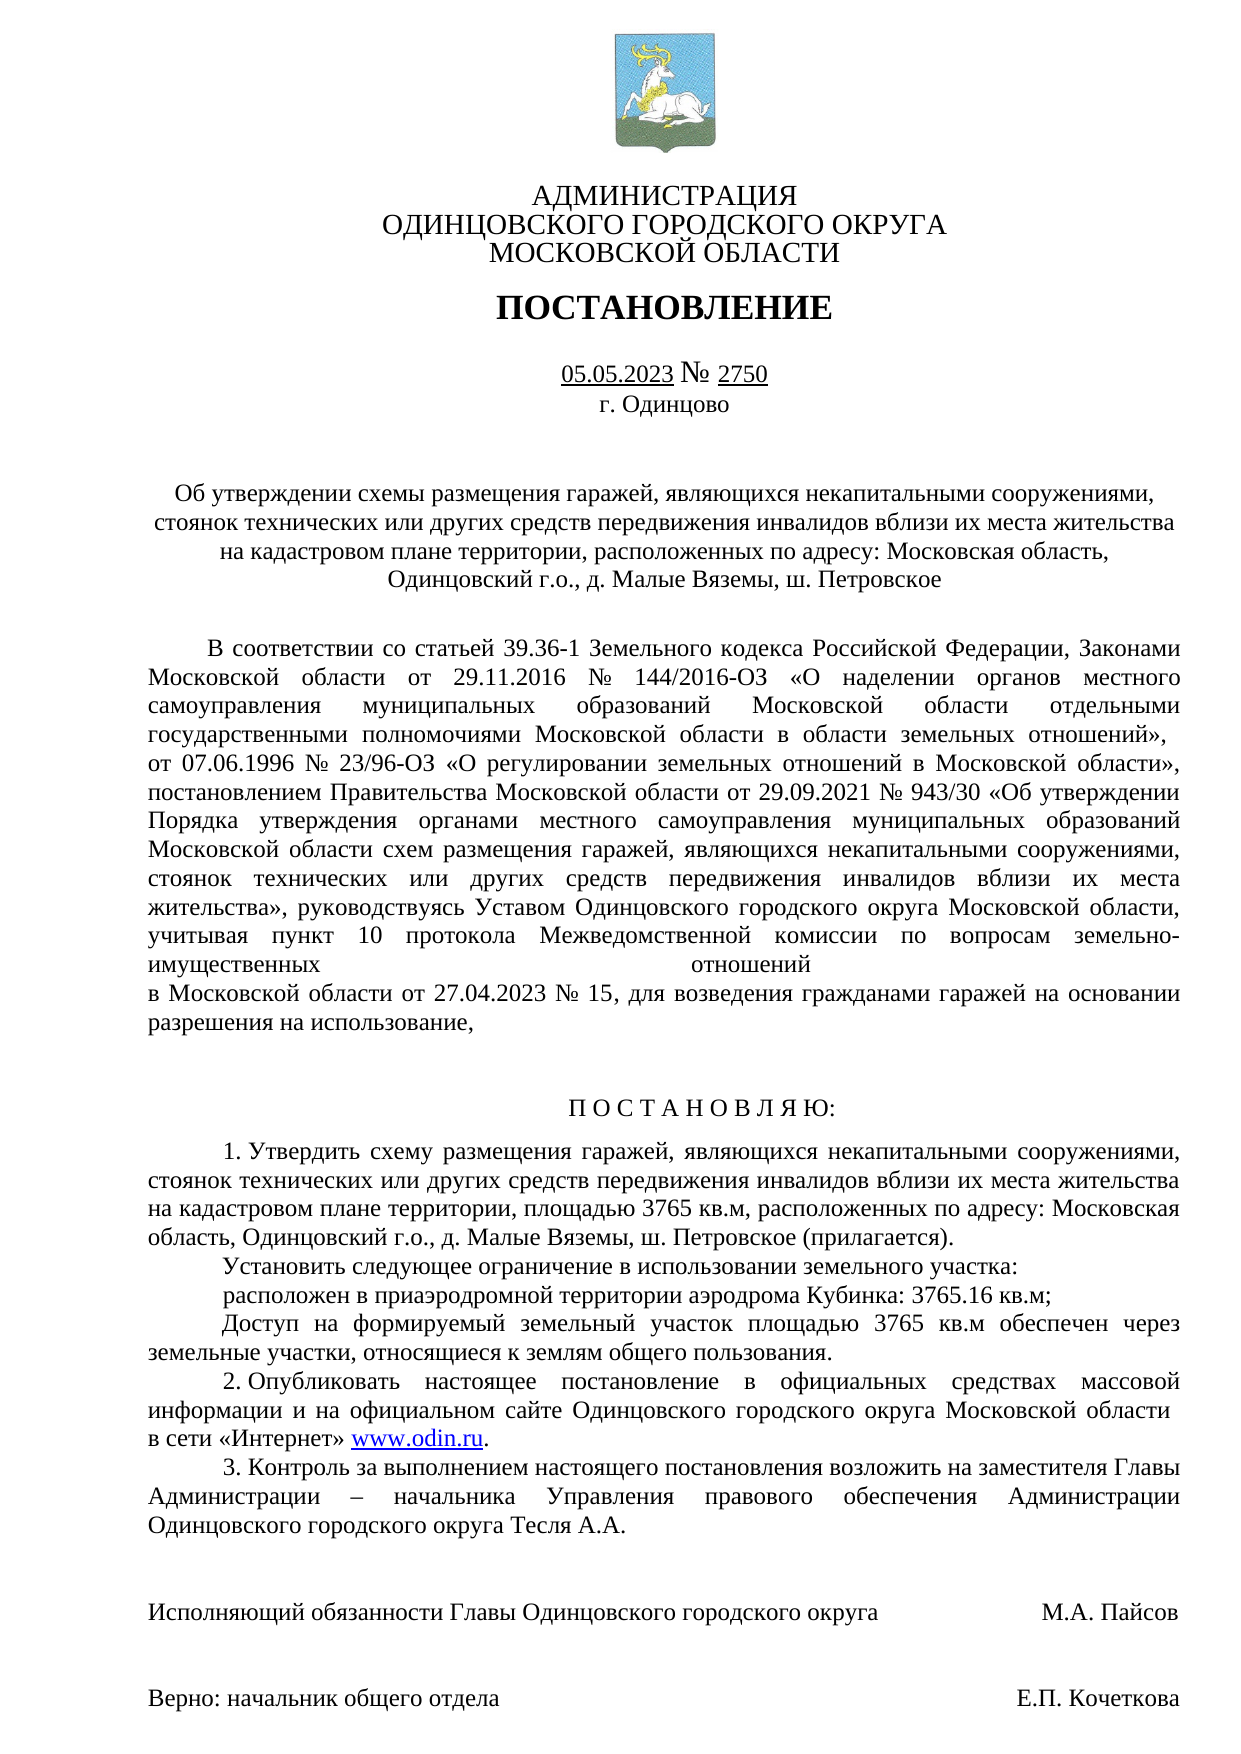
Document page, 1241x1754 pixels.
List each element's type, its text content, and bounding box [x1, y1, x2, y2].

text ОДИНЦОВСКОГО ГОРОДСКОГО ОКРУГА [148, 211, 1181, 240]
list Утвердить схему размещения гаражей, являющихся некапитальными сооружениями, стоянок технических или других средств передвижения инвалидов вблизи их места жительства на кадастровом плане территории, площадью 3765 кв.м, расположенных по адресу: Московская область, Одинцовский г.о., д. Малые Вяземы, ш. Петровское (прилагается). [148, 1136, 1181, 1251]
text АДМИНИСТРАЦИЯ [148, 183, 1181, 211]
text ПОСТАНОВЛЕНИЕ [148, 297, 1181, 325]
text г. Одинцово [148, 389, 1181, 418]
subtitle Одинцовский г.о., д. Малые Вяземы, ш. Петровское [148, 564, 1181, 593]
text Исполняющий обязанности Главы Одинцовского городского округа М.А. Пайсов [148, 1597, 1181, 1626]
text П О С Т А Н О В Л Я Ю: [148, 1093, 1181, 1122]
list Опубликовать настоящее постановление в официальных средствах массовой информации и на официальном сайте Одинцовского городского округа Московской области в сети «Интернет» www.odin.ru. [148, 1366, 1181, 1452]
subtitle Об утверждении схемы размещения гаражей, являющихся некапитальными сооружениями, стоянок технических или других средств передвижения инвалидов вблизи их места жительства на кадастровом плане территории, расположенных по адресу: Московская область, [148, 478, 1181, 564]
text МОСКОВСКОЙ ОБЛАСТИ [148, 240, 1181, 268]
text Доступ на формируемый земельный участок площадью 3765 кв.м обеспечен через земельные участки, относящиеся к землям общего пользования. [148, 1308, 1181, 1366]
text Верно: начальник общего отдела Е.П. Кочеткова [148, 1683, 1187, 1712]
picture [610, 29, 719, 153]
list Контроль за выполнением настоящего постановления возложить на заместителя Главы Администрации – начальника Управления правового обеспечения Администрации Одинцовского городского округа Тесля А.А. [148, 1452, 1181, 1538]
text В соответствии со статьей 39.36-1 Земельного кодекса Российской Федерации, Законами Московской области от 29.11.2016 № 144/2016-ОЗ «О наделении органов местного самоуправления муниципальных образований Московской области отдельными государственными полномочиями Московской области в области земельных отношений», от 07.06.1996 № 23/96-ОЗ «О регулировании земельных отношений в Московской области», постановлением Правительства Московской области от 29.09.2021 № 943/30 «Об утверждении Порядка утверждения органами местного самоуправления муниципальных образований Московской области схем размещения гаражей, являющихся некапитальными сооружениями, стоянок технических или других средств передвижения инвалидов вблизи их места жительства», руководствуясь Уставом Одинцовского городского округа Московской области, учитывая пункт 10 протокола Межведомственной комиссии по вопросам земельно-имущественных отношений в Московской области от 27.04.2023 № 15, для возведения гражданами гаражей на основании разрешения на использование, [148, 633, 1181, 1035]
text Установить следующее ограничение в использовании земельного участка: [148, 1251, 1181, 1280]
text 05.05.2023 № 2750 [148, 354, 1181, 389]
text расположен в приаэродромной территории аэродрома Кубинка: 3765.16 кв.м; [148, 1280, 1181, 1308]
